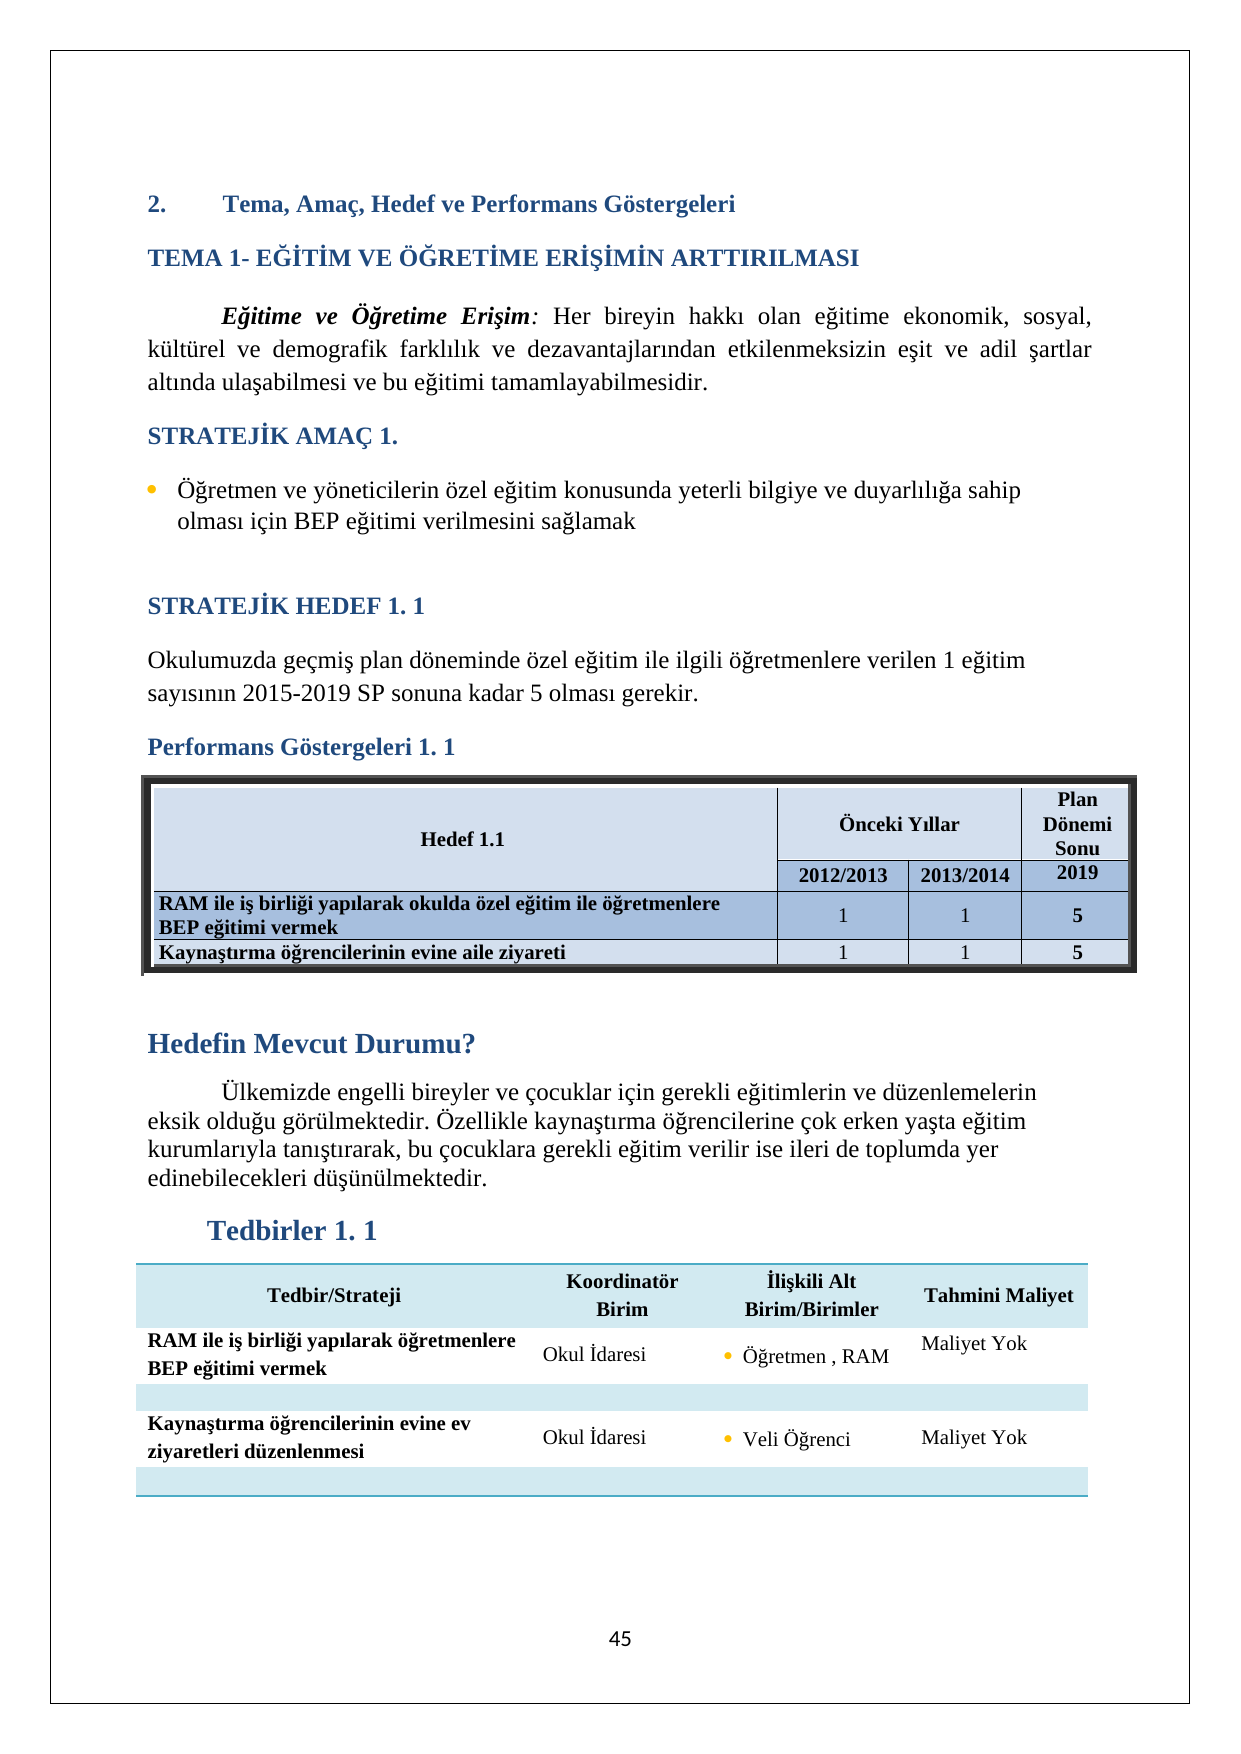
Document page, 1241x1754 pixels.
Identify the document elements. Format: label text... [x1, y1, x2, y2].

text Ülkemizde engelli bireyler ve çocuklar için gerekli eğitimlerin ve düzenlemelerin eksik olduğu görülmektedir. Özellikle kaynaştırma öğrencilerine çok erken yaşta eğitim kurumlarıyla tanıştırarak, bu çocuklara gerekli eğitim verilir ise ileri de toplumda yer edinebilecekleri düşünülmektedir. [147, 1077, 1093, 1192]
table_cell 2012/2013 [778, 861, 908, 891]
table_cell 2013/2014 [909, 861, 1021, 891]
table_cell 2019 [1022, 861, 1128, 891]
table_cell [910, 1384, 1088, 1411]
table_cell [713, 1384, 910, 1411]
table_cell Öğretmen , RAM [713, 1328, 910, 1383]
table_header Tedbir/Strateji [136, 1265, 531, 1328]
table_cell Veli Öğrenci [713, 1411, 910, 1467]
text Eğitime ve Öğretime Erişim: Her bireyin hakkı olan eğitime ekonomik, sosyal, kültürel ve demografik farklılık ve dezavantajlarından etkilenmeksizin eşit ve adil şartlar altında ulaşabilmesi ve bu eğitimi tamamlayabilmesidir. [147, 301, 1093, 396]
table_cell [531, 1467, 713, 1495]
table_cell 1 [909, 940, 1021, 964]
text Tedbirler 1. 1Öğretime Erişim [207, 1213, 1093, 1246]
list Tema, Amaç, Hedef ve Performans Göstergeleri [147, 189, 1093, 218]
table_cell [713, 1467, 910, 1495]
table_cell 1 [778, 940, 908, 964]
table_cell 5 [1022, 892, 1128, 939]
table_cell Maliyet Yok [910, 1328, 1088, 1383]
table_header Hedef 1.1 [154, 788, 777, 891]
table_cell Okul İdaresi [531, 1411, 713, 1467]
text Hedefin Mevcut Durumu? [147, 1026, 1093, 1059]
table_cell Kaynaştırma öğrencilerinin evine aile ziyareti [154, 940, 777, 964]
table_cell RAM ile iş birliği yapılarak öğretmenlere BEP eğitimi vermek [136, 1328, 531, 1383]
table_header Koordinatör Birim [531, 1265, 713, 1328]
table_header Plan Dönemi Sonu [1022, 788, 1128, 859]
text Okulumuzda geçmiş plan döneminde özel eğitim ile ilgili öğretmenlere verilen 1 eğitim sayısının 2015-2019 SP sonuna kadar 5 olması gerekir. [147, 645, 1093, 707]
table_cell [136, 1384, 531, 1411]
table_header Önceki Yıllar [778, 788, 1021, 859]
text STRATEJİK AMAÇ 1. [147, 421, 1093, 450]
table_cell Maliyet Yok [910, 1411, 1088, 1467]
table_cell Kaynaştırma öğrencilerinin evine ev ziyaretleri düzenlenmesi [136, 1411, 531, 1467]
table_cell RAM ile iş birliği yapılarak okulda özel eğitim ile öğretmenlere BEP eğitimi vermek [154, 892, 777, 939]
table_cell Okul İdaresi [531, 1328, 713, 1383]
table_cell [531, 1384, 713, 1411]
list Öğretmen ve yöneticilerin özel eğitim konusunda yeterli bilgiye ve duyarlılığa sahip olması için BEP eğitimi verilmesini sağlamak [147, 475, 1093, 535]
table_cell 1 [909, 892, 1021, 939]
table_header Tahmini Maliyet [910, 1265, 1088, 1328]
text TEMA 1- EĞİTİM VE ÖĞRETİME ERİŞİMİN ARTTIRILMASI [147, 243, 1093, 272]
table_cell 1 [778, 892, 908, 939]
text STRATEJİK HEDEF 1. 1 [147, 591, 1093, 620]
table_cell [910, 1467, 1088, 1495]
table_header İlişkili Alt Birim/Birimler [713, 1265, 910, 1328]
text Performans Göstergeleri 1. 1 [147, 732, 1093, 761]
table_cell 5 [1022, 940, 1128, 964]
table_cell [136, 1467, 531, 1495]
